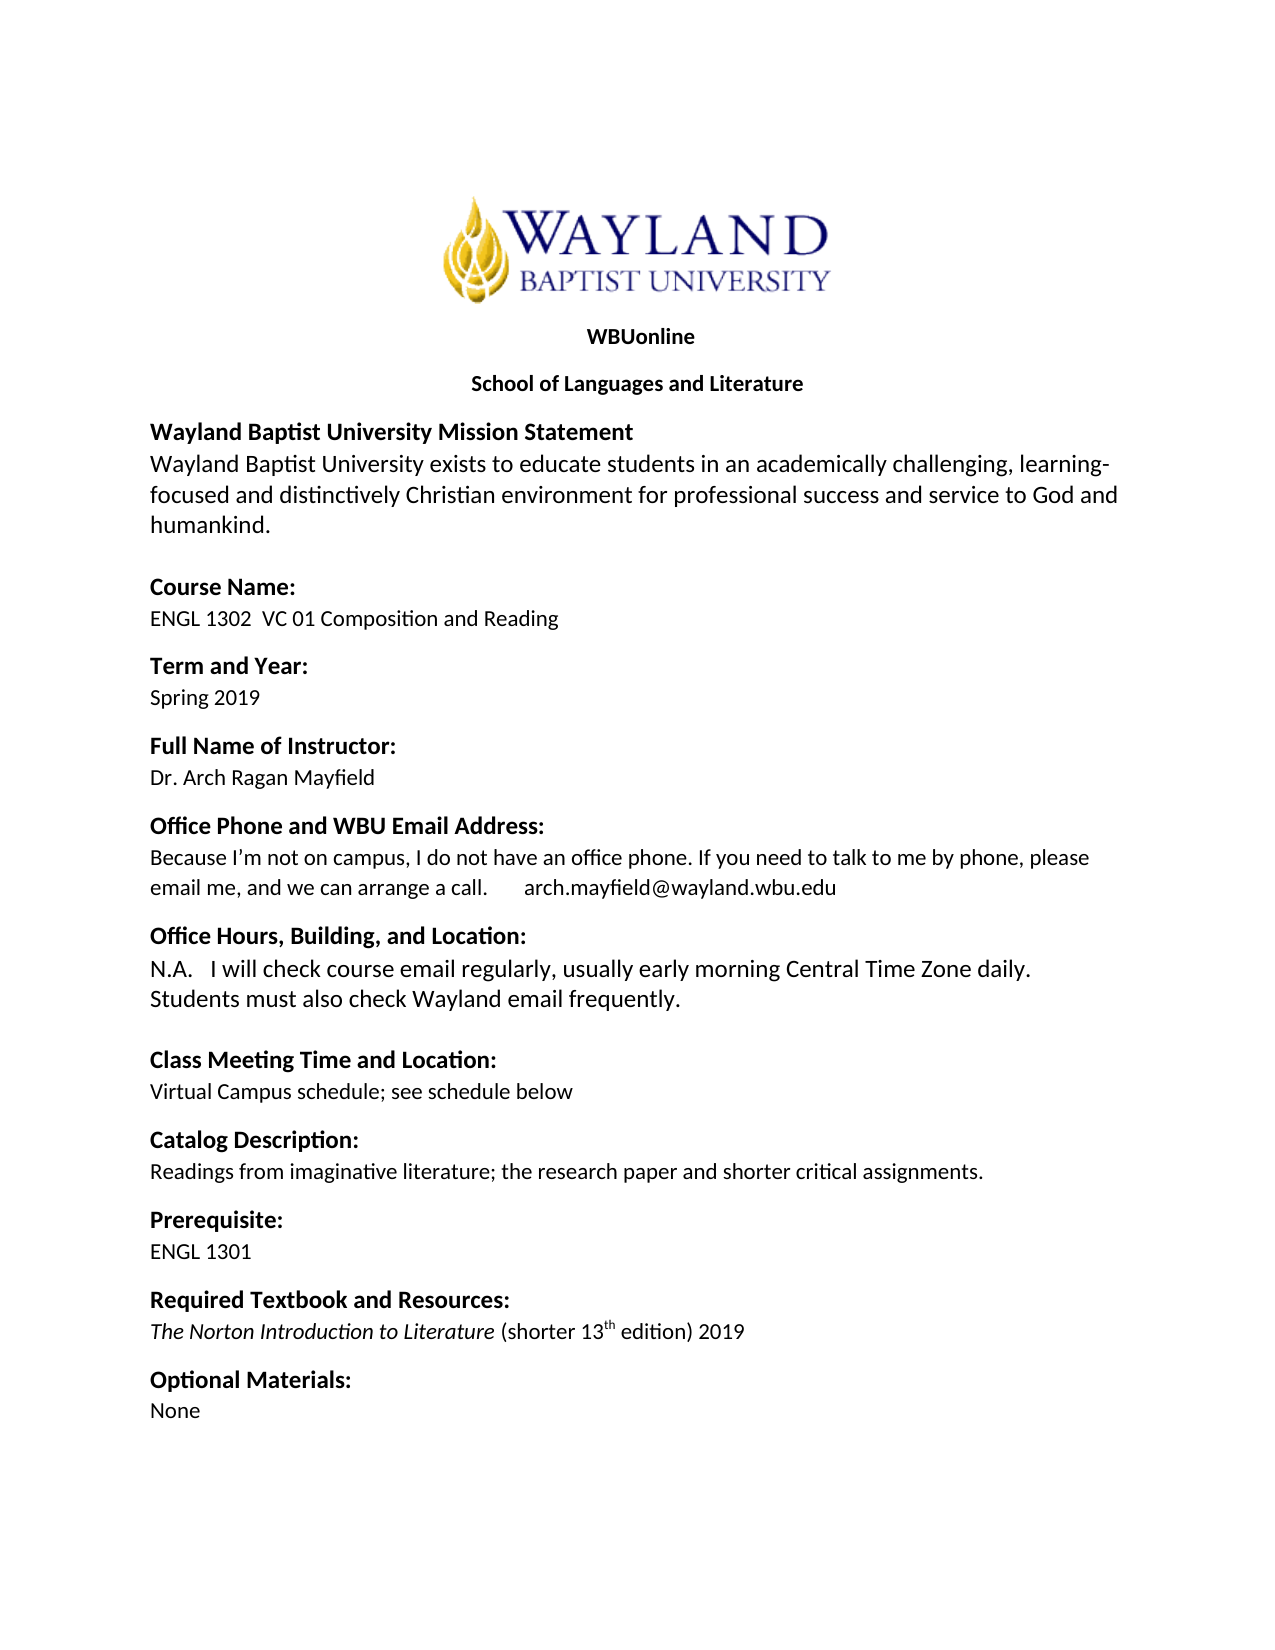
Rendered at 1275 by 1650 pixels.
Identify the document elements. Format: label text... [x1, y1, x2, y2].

text Spring 2019 [150, 683, 1125, 711]
text The Norton Introduction to Literature (shorter 13th edition) 2019 [150, 1317, 1125, 1345]
text WBUonline [450, 322, 1125, 350]
text Readings from imaginative literature; the research paper and shorter critical assignments. [150, 1157, 1125, 1185]
text Virtual Campus schedule; see schedule below [150, 1077, 1125, 1106]
subtitle Wayland Baptist University Mission Statement [150, 416, 1125, 446]
subtitle Full Name of Instructor: [150, 730, 1125, 761]
text ENGL 1302 VC 01 Composition and Reading [150, 604, 1125, 632]
text Because I’m not on campus, I do not have an office phone. If you need to talk to me by phone, please email me, and we can arrange a call. arch.mayfield@wayland.wbu.edu [150, 843, 1125, 901]
subtitle Office Phone and WBU Email Address: [150, 810, 1125, 841]
text ENGL 1301 [150, 1237, 1125, 1265]
text School of Languages and Literature [150, 369, 1125, 397]
subtitle Catalog Description: [150, 1124, 1125, 1155]
subtitle Office Hours, Building, and Location: [150, 920, 1125, 951]
subtitle Optional Materials: [150, 1364, 1125, 1394]
subtitle Prerequisite: [150, 1204, 1125, 1235]
text Dr. Arch Ragan Mayfield [150, 763, 1125, 791]
subtitle Course Name: [150, 571, 1125, 601]
subtitle Class Meeting Time and Location: [150, 1044, 1125, 1075]
picture [442, 196, 833, 304]
subtitle Required Textbook and Resources: [150, 1284, 1125, 1314]
text None [150, 1397, 1125, 1425]
text N.A. I will check course email regularly, usually early morning Central Time Zone daily. Students must also check Wayland email frequently. [150, 953, 1125, 1014]
text Wayland Baptist University exists to educate students in an academically challenging, learning-focused and distinctively Christian environment for professional success and service to God and humankind. [150, 449, 1125, 540]
subtitle Term and Year: [150, 651, 1125, 681]
